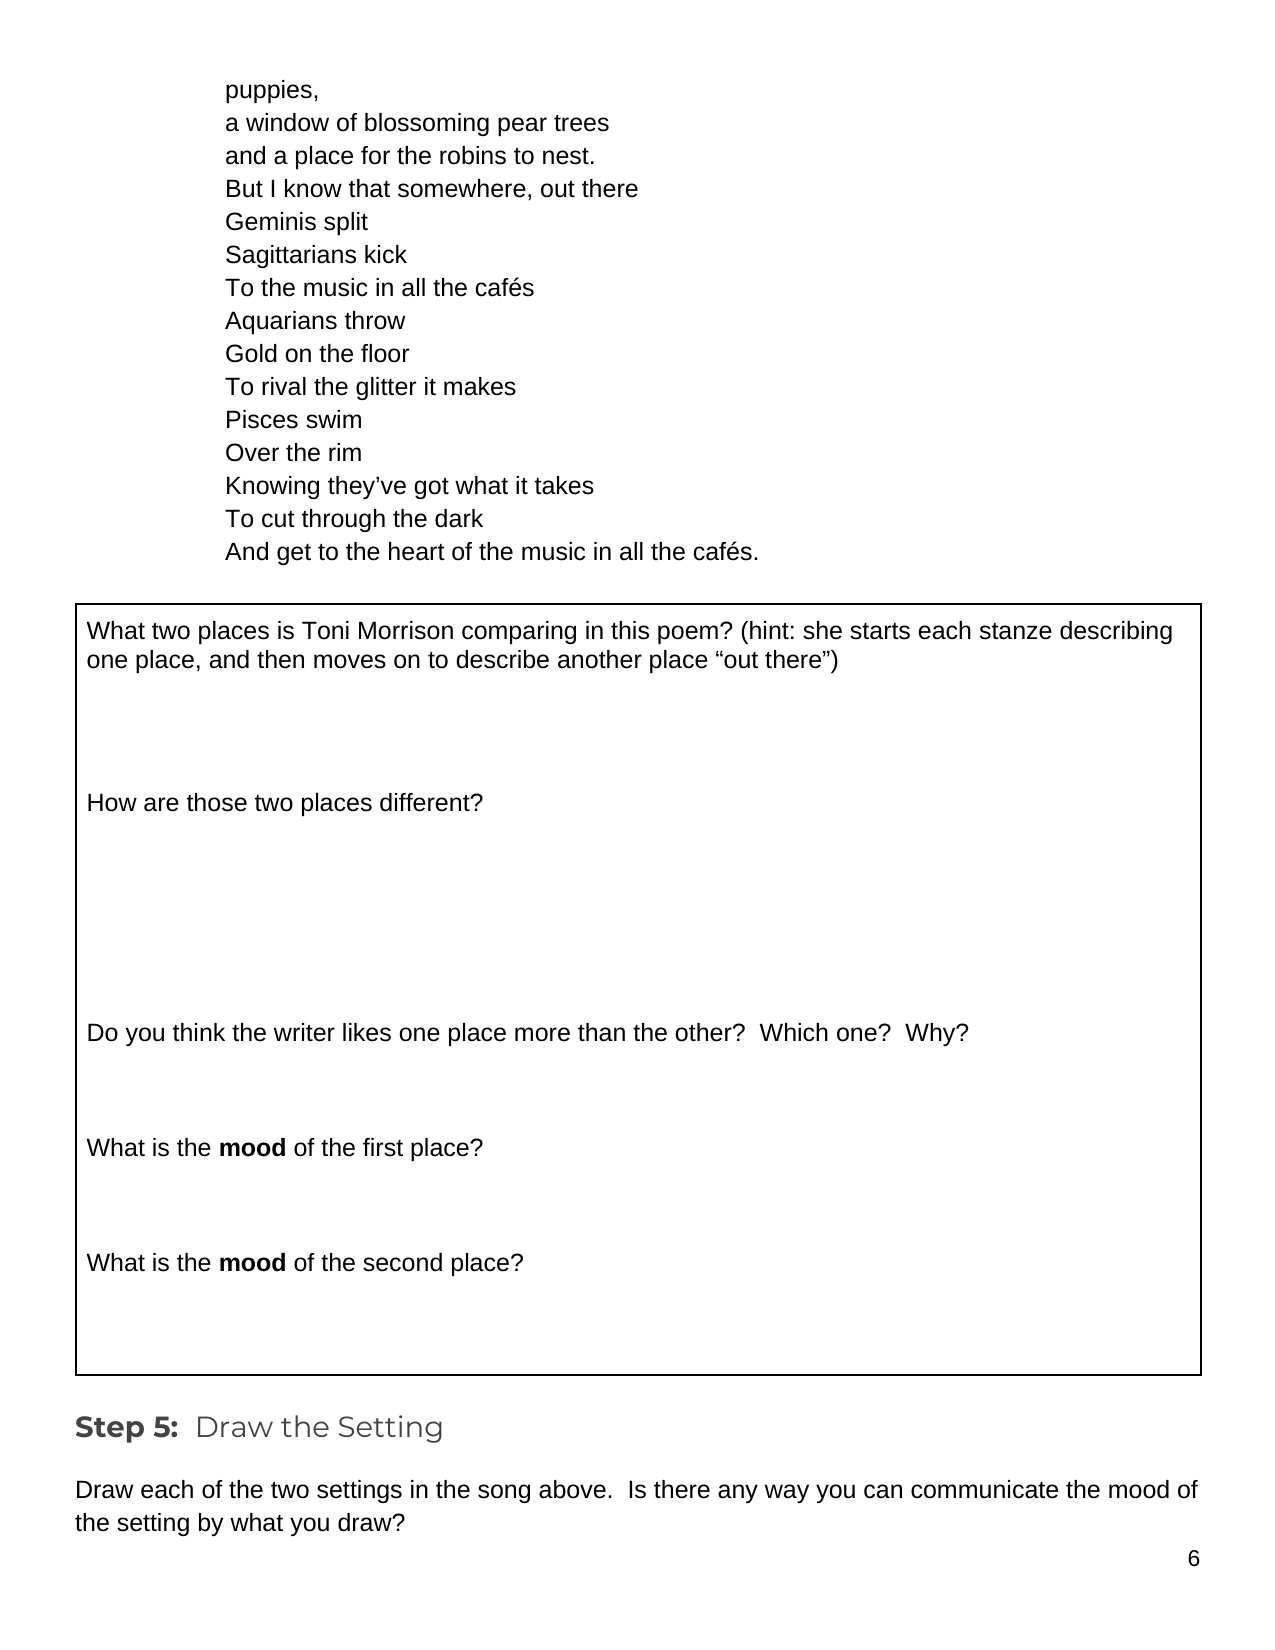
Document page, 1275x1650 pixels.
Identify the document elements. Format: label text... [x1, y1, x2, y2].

text Step 5: Draw the Setting [75, 1409, 1200, 1444]
text Draw each of the two settings in the song above. Is there any way you can communicate the mood of the setting by what you draw? [75, 1474, 1200, 1536]
text puppies, [225, 75, 1200, 104]
text And get to the heart of the music in all the cafés. [225, 537, 1200, 566]
text To cut through the dark [225, 504, 1200, 533]
text Aquarians throw [225, 306, 1200, 335]
text To rival the glitter it makes [225, 372, 1200, 401]
text Pisces swim [225, 405, 1200, 434]
text a window of blossoming pear trees [225, 108, 1200, 137]
text Over the rim [225, 438, 1200, 467]
text Knowing they’ve got what it takes [225, 471, 1200, 500]
text Gold on the floor [225, 339, 1200, 368]
text Geminis split [225, 207, 1200, 236]
text To the music in all the cafés [225, 273, 1200, 302]
table_header What two places is Toni Morrison comparing in this poem? (hint: she starts each stanze describing one place, and then moves on to describe another place “out there”) How are those two places different? Do you think the writer likes one place more than the other? Which one? Why? What is the mood of the first place? What is the mood of the second place? [77, 605, 1200, 1374]
text Sagittarians kick [225, 240, 1200, 269]
text and a place for the robins to nest. [225, 141, 1200, 170]
text But I know that somewhere, out there [225, 174, 1200, 203]
